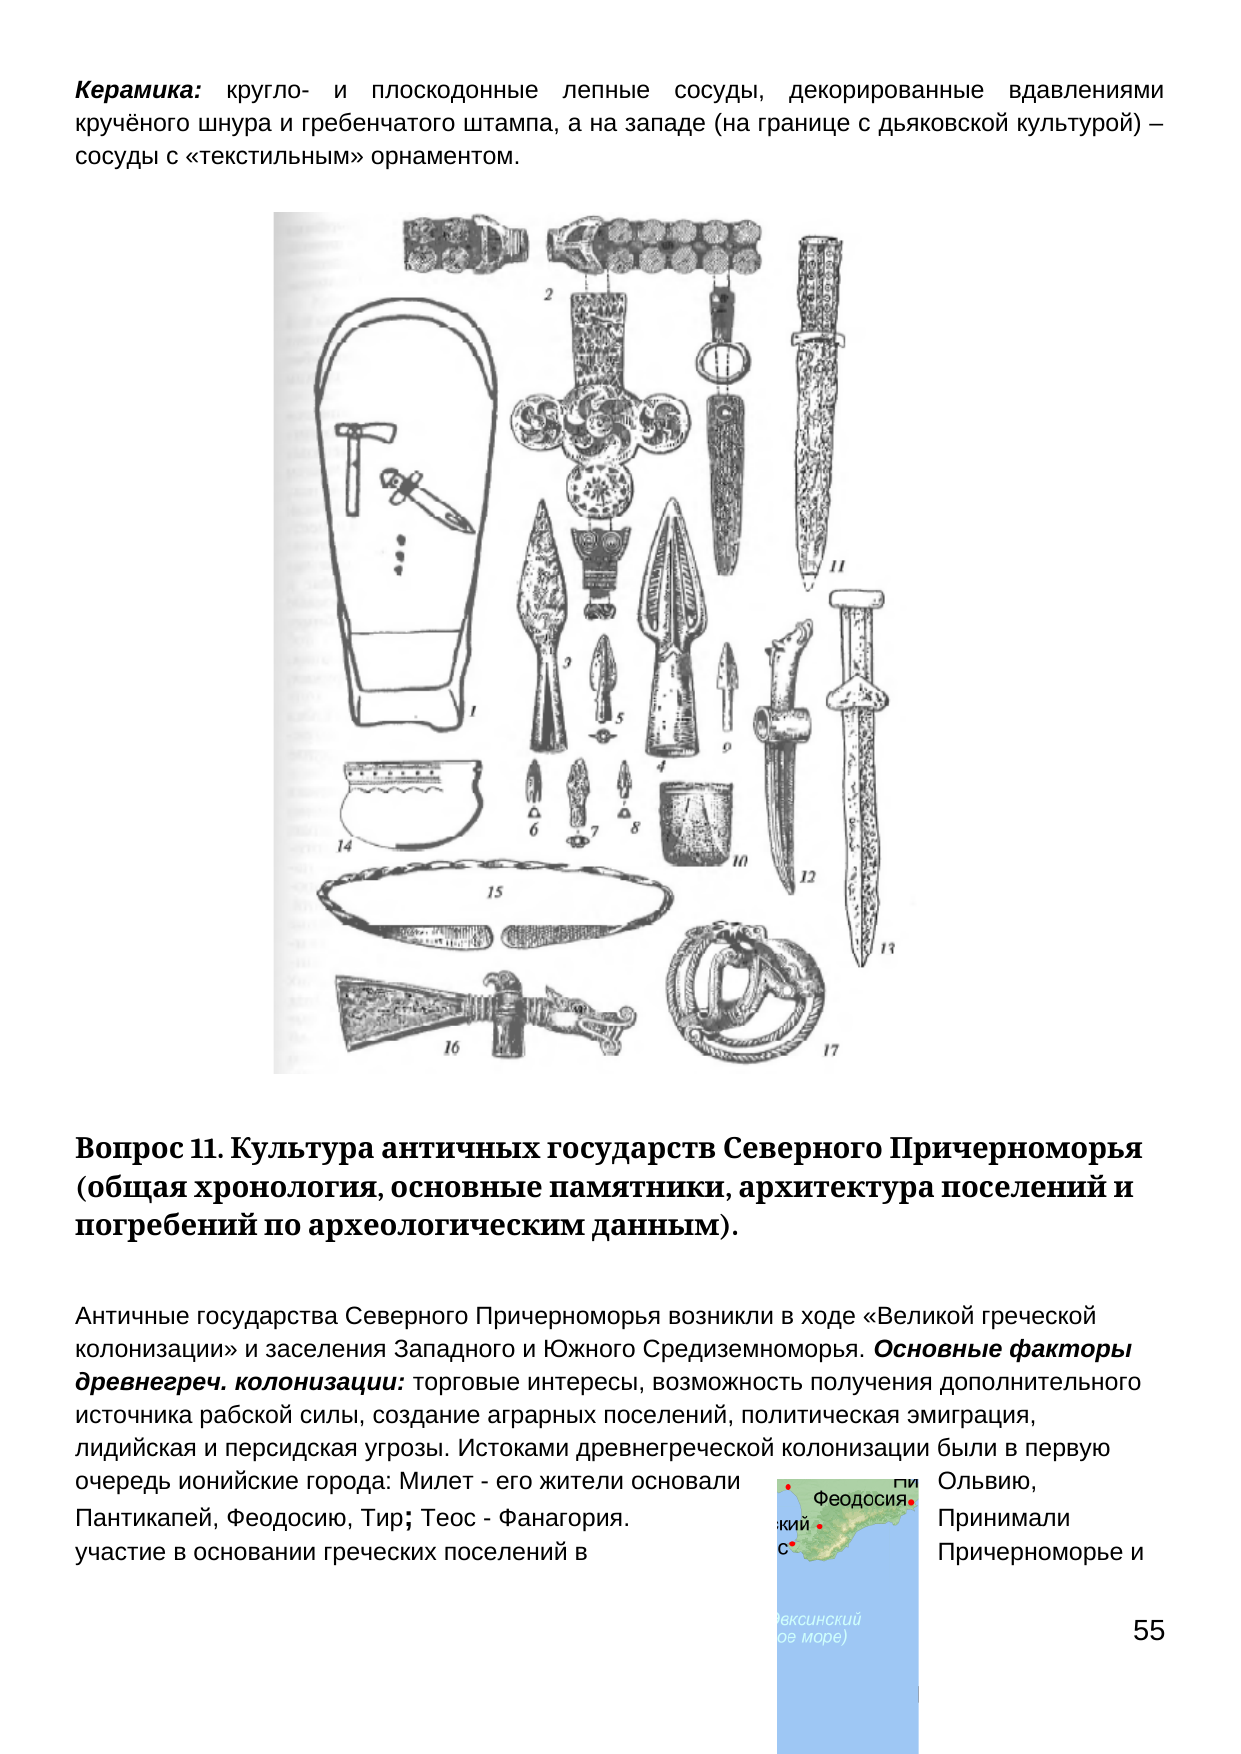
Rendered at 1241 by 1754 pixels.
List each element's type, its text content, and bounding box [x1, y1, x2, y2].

text Керамика: кругло- и плоскодонные лепные сосуды, декорированные вдавлениями кручёного шнура и гребенчатого штампа, а на западе (на границе с дьяковской культурой) – сосуды с «текстильным» орнаментом. [75, 75, 1165, 170]
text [75, 1301, 1165, 1566]
text Вопрос 11. Культура античных государств Северного Причерноморья (общая хронология, основные памятники, архитектура поселений и погребений по археологическим данным). [75, 224, 1165, 1243]
picture [776, 1479, 918, 1754]
